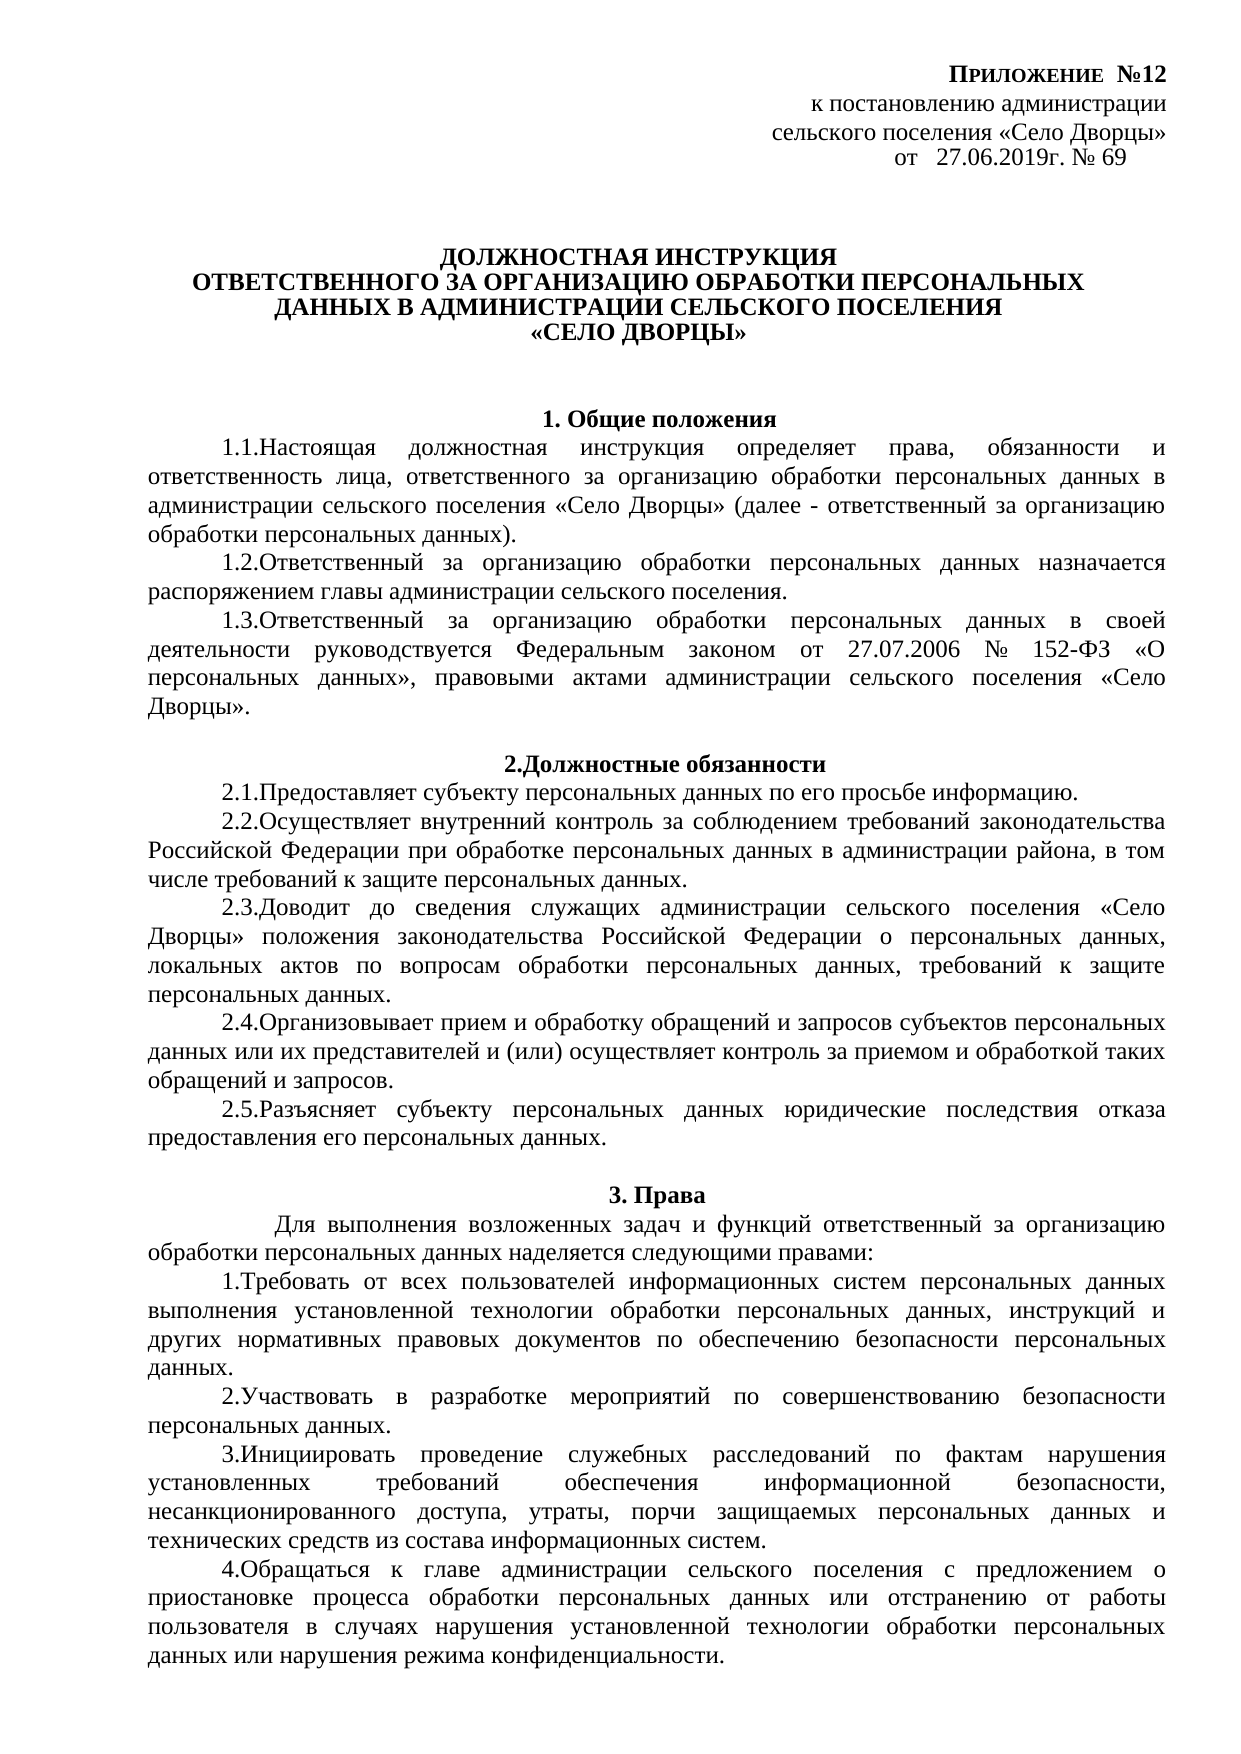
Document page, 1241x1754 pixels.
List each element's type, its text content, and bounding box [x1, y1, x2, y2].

text Должностная инструкция [148, 245, 1129, 270]
text 1.Требовать от всех пользователей информационных систем персональных данных выполнения установленной технологии обработки персональных данных, инструкций и других нормативных правовых документов по обеспечению безопасности персональных данных. [148, 1266, 1167, 1381]
text Приложение №12 [148, 59, 1167, 88]
text 4.Обращаться к главе администрации сельского поселения с предложением о приостановке процесса обработки персональных данных или отстранению от работы пользователя в случаях нарушения установленной технологии обработки персональных данных или нарушения режима конфиденциальности. [148, 1554, 1167, 1669]
text 2.4.Организовывает прием и обработку обращений и запросов субъектов персональных данных или их представителей и (или) осуществляет контроль за приемом и обработкой таких обращений и запросов. [148, 1007, 1167, 1094]
text 2.1.Предоставляет субъекту персональных данных по его просьбе информацию. [148, 777, 1167, 806]
text Для выполнения возложенных задач и функций ответственный за организацию обработки персональных данных наделяется следующими правами: [148, 1209, 1167, 1266]
text от 27.06.2019г. № 69 [148, 145, 1129, 170]
text 1.2.Ответственный за организацию обработки персональных данных назначается распоряжением главы администрации сельского поселения. [148, 547, 1167, 605]
text 2.Должностные обязанности [373, 749, 1167, 777]
text 3. Права [148, 1180, 1167, 1209]
text 2.2.Осуществляет внутренний контроль за соблюдением требований законодательства Российской Федерации при обработке персональных данных в администрации района, в том числе требований к защите персональных данных. [148, 806, 1167, 892]
text 3.Инициировать проведение служебных расследований по фактам нарушения установленных требований обеспечения информационной безопасности, несанкционированного доступа, утраты, порчи защищаемых персональных данных и технических средств из состава информационных систем. [148, 1439, 1167, 1554]
text ответственного за организацию обработки персональных данных в администрации сельского поселения [148, 270, 1129, 321]
text сельского поселения «Село Дворцы» [148, 117, 1167, 145]
list 1. Общие положения [513, 404, 1167, 432]
text 1.3.Ответственный за организацию обработки персональных данных в своей деятельности руководствуется Федеральным законом от 27.07.2006 № 152-ФЗ «О персональных данных», правовыми актами администрации сельского поселения «Село Дворцы». [148, 605, 1167, 720]
text 2.5.Разъясняет субъекту персональных данных юридические последствия отказа предоставления его персональных данных. [148, 1094, 1167, 1151]
text 1.1.Настоящая должностная инструкция определяет права, обязанности и ответственность лица, ответственного за организацию обработки персональных данных в администрации сельского поселения «Село Дворцы» (далее - ответственный за организацию обработки персональных данных). [148, 432, 1167, 547]
text 2.Участвовать в разработке мероприятий по совершенствованию безопасности персональных данных. [148, 1381, 1167, 1439]
text «СЕЛО ДВОРЦЫ» [148, 321, 1129, 346]
text 2.3.Доводит до сведения служащих администрации сельского поселения «Село Дворцы» положения законодательства Российской Федерации о персональных данных, локальных актов по вопросам обработки персональных данных, требований к защите персональных данных. [148, 892, 1167, 1007]
text к постановлению администрации [148, 88, 1167, 117]
